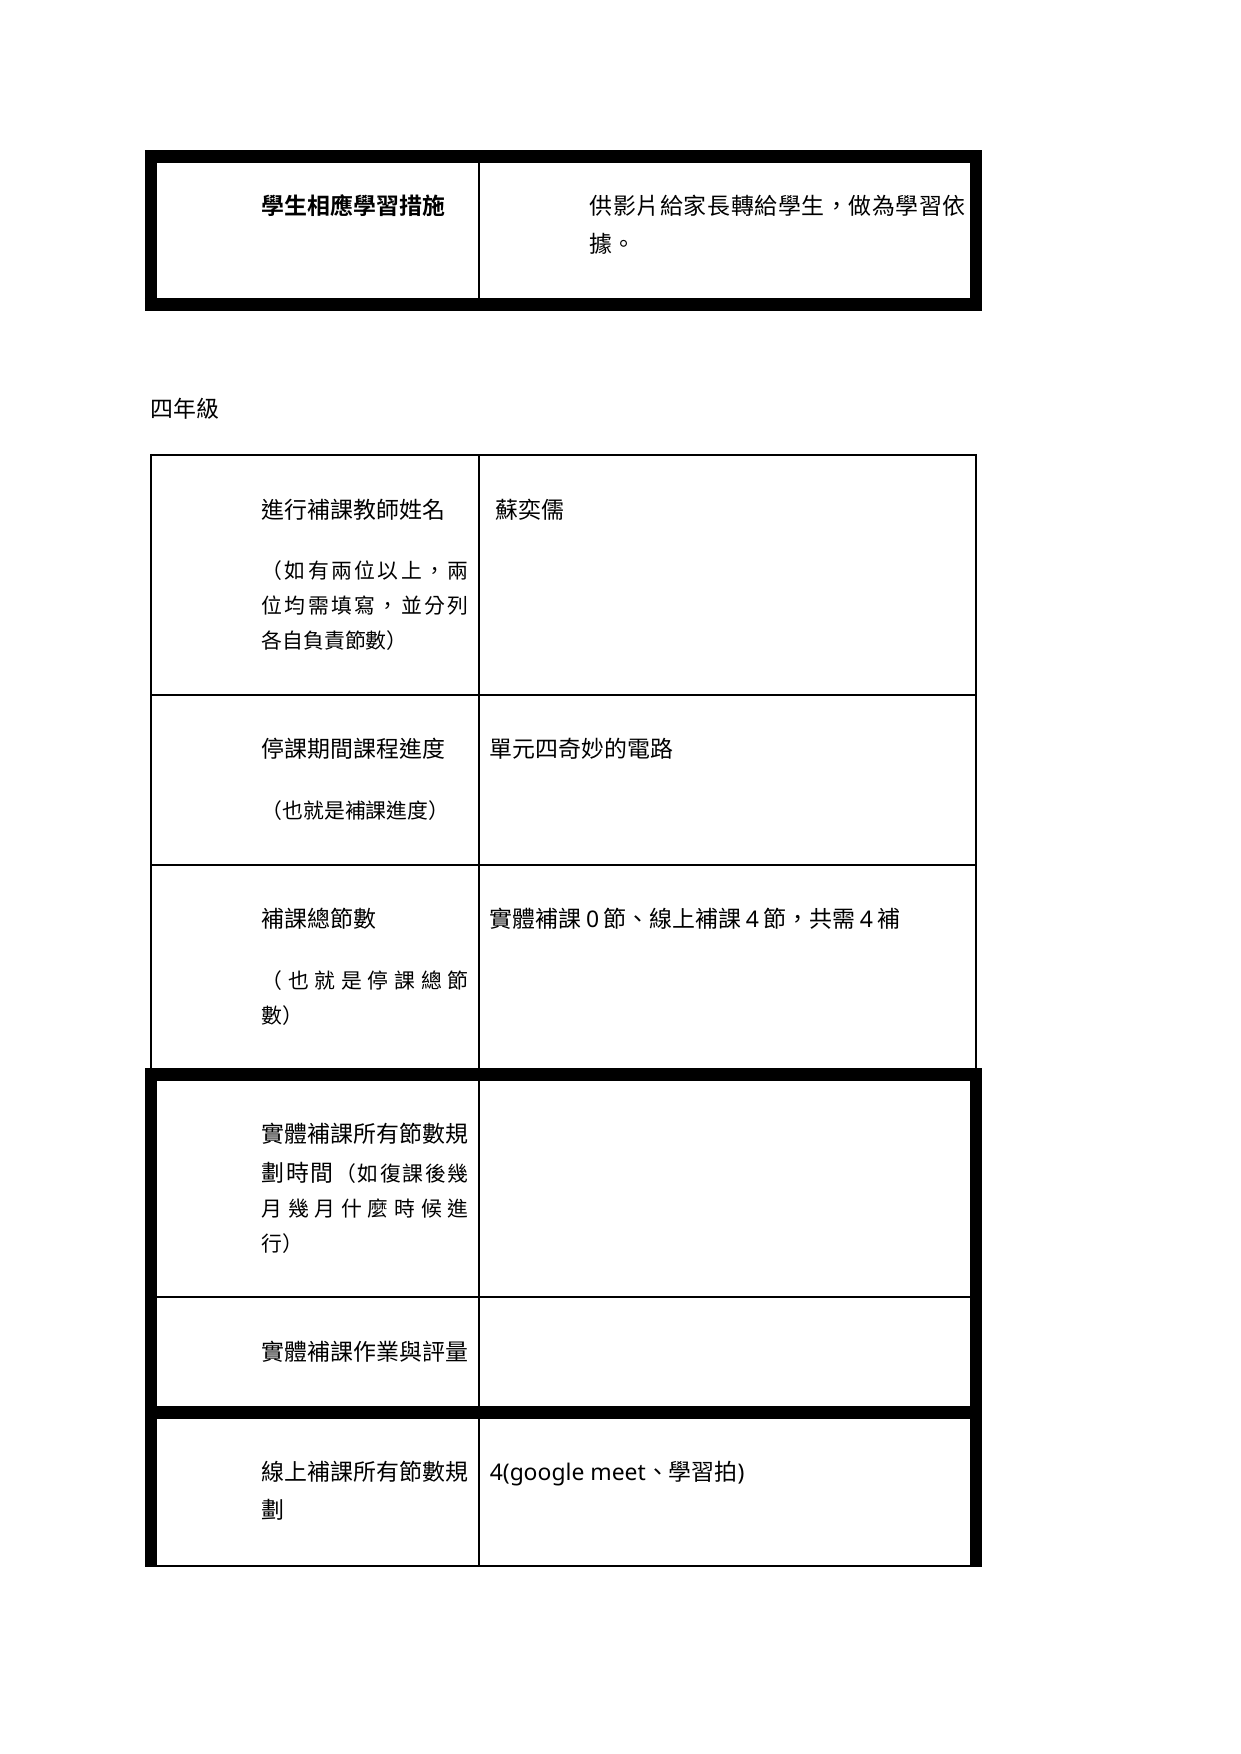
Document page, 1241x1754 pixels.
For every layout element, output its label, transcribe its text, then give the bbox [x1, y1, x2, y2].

table_cell [480, 1081, 970, 1296]
table_cell 實體補課作業與評量 [157, 1298, 478, 1406]
table_cell 4(google meet、學習拍) [480, 1419, 970, 1565]
text 四年級 [150, 391, 1090, 424]
table_header 進行補課教師姓名 （如有兩位以上，兩位均需填寫，並分列各自負責節數） [152, 456, 478, 693]
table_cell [480, 163, 970, 298]
table_cell 本領域未能線上補課學生相應學習措施 [157, 163, 478, 298]
table_cell [480, 1298, 970, 1406]
table_cell 實體補課0節、線上補課4節，共需4補 [480, 866, 975, 1068]
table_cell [157, 1419, 478, 1565]
table_cell 實體補課所有節數規劃時間（如復課後幾月幾月什麼時候進行） [157, 1081, 478, 1296]
table_cell 停課期間課程進度 （也就是補課進度） [152, 696, 478, 863]
table_header 蘇奕儒 [480, 456, 975, 693]
table_cell 單元四奇妙的電路 [480, 696, 975, 863]
table_cell 補課總節數 （也就是停課總節數） [152, 866, 478, 1068]
